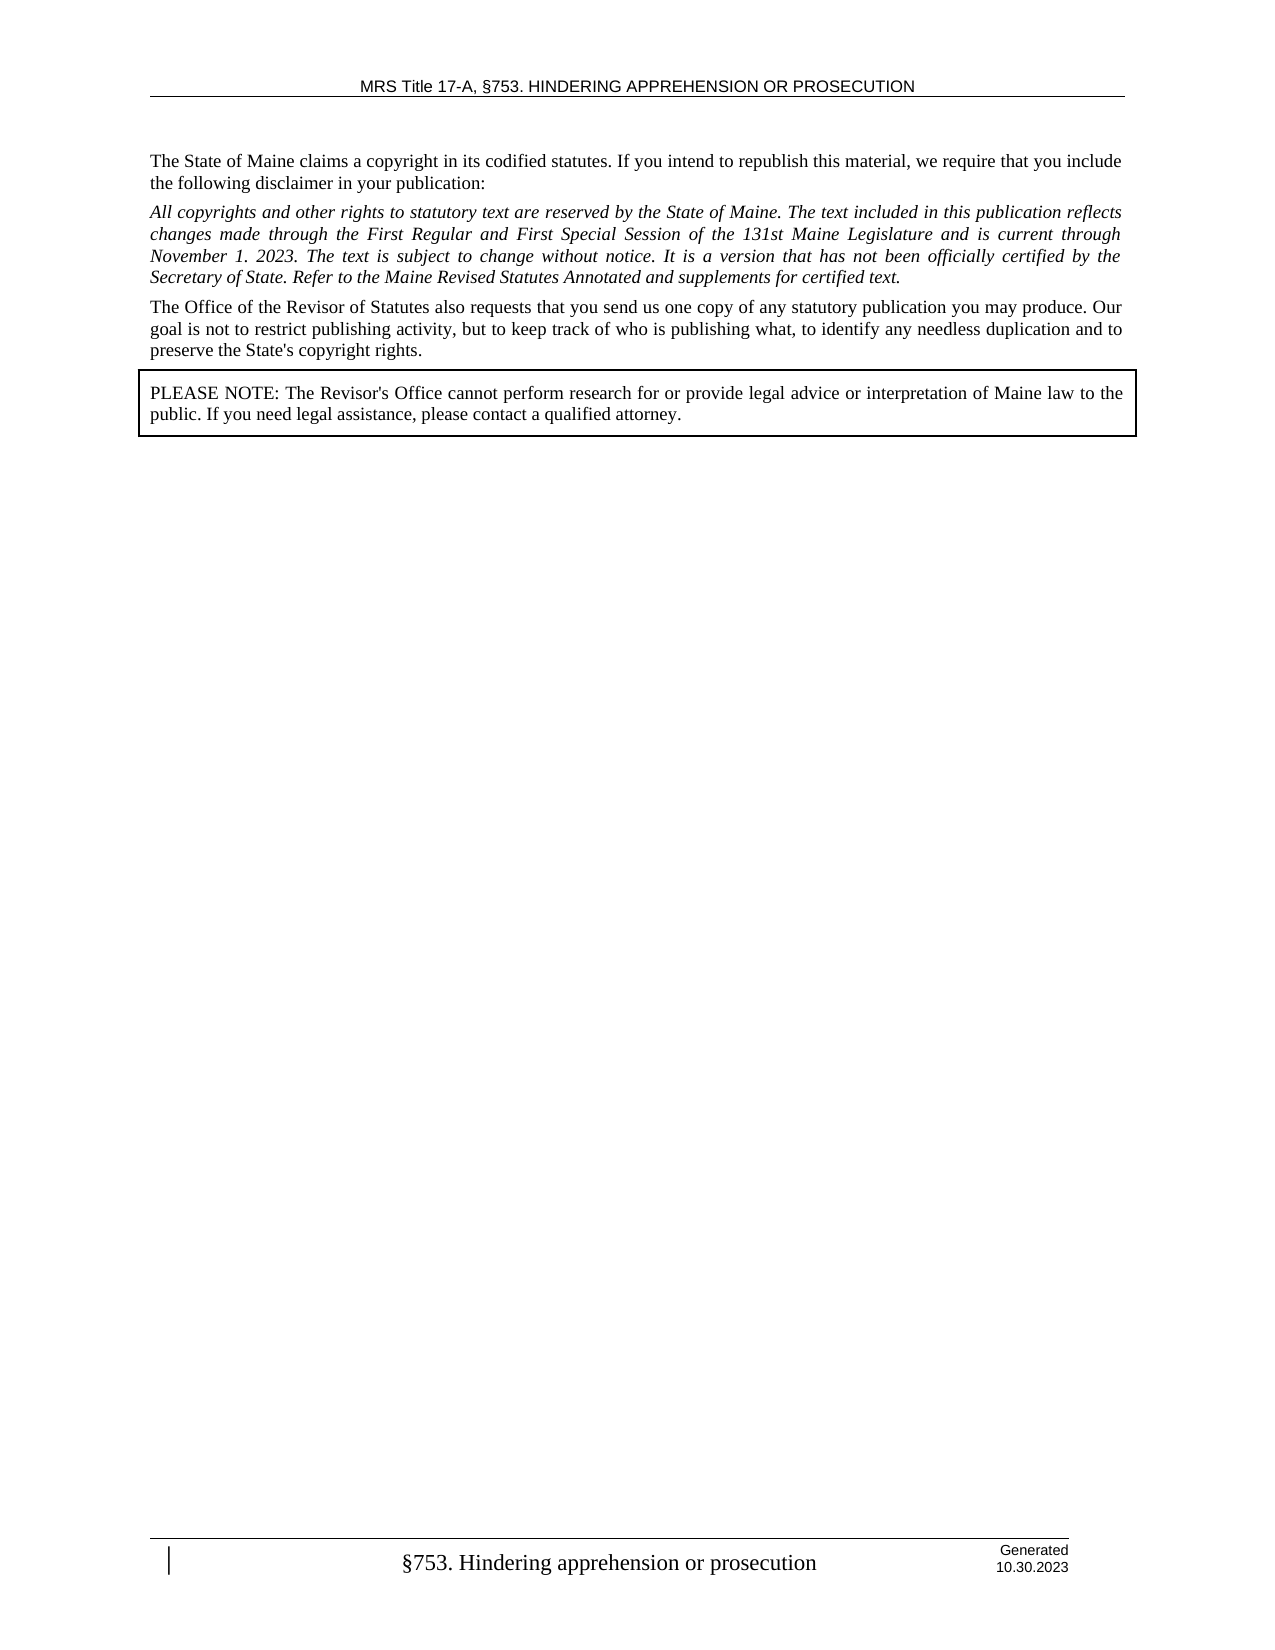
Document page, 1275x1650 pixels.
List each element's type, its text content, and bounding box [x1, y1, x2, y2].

text The Office of the Revisor of Statutes also requests that you send us one copy of any statutory publication you may produce. Our goal is not to restrict publishing activity, but to keep track of who is publishing what, to identify any needless duplication and to preserve the State's copyright rights. [150, 296, 1125, 361]
text All copyrights and other rights to statutory text are reserved by the State of Maine. The text included in this publication reflects changes made through the First Regular and First Special Session of the 131st Maine Legislature and is current through November 1. 2023 . The text is subject to change without notice. It is a version that has not been officially certified by the Secretary of State. Refer to the Maine Revised Statutes Annotated and supplements for certified text. [150, 201, 1125, 288]
text The State of Maine claims a copyright in its codified statutes. If you intend to republish this material, we require that you include the following disclaimer in your publication: [150, 150, 1125, 193]
text PLEASE NOTE: The Revisor's Office cannot perform research for or provide legal advice or interpretation of Maine law to the public. If you need legal assistance, please contact a qualified attorney. [140, 371, 1135, 435]
